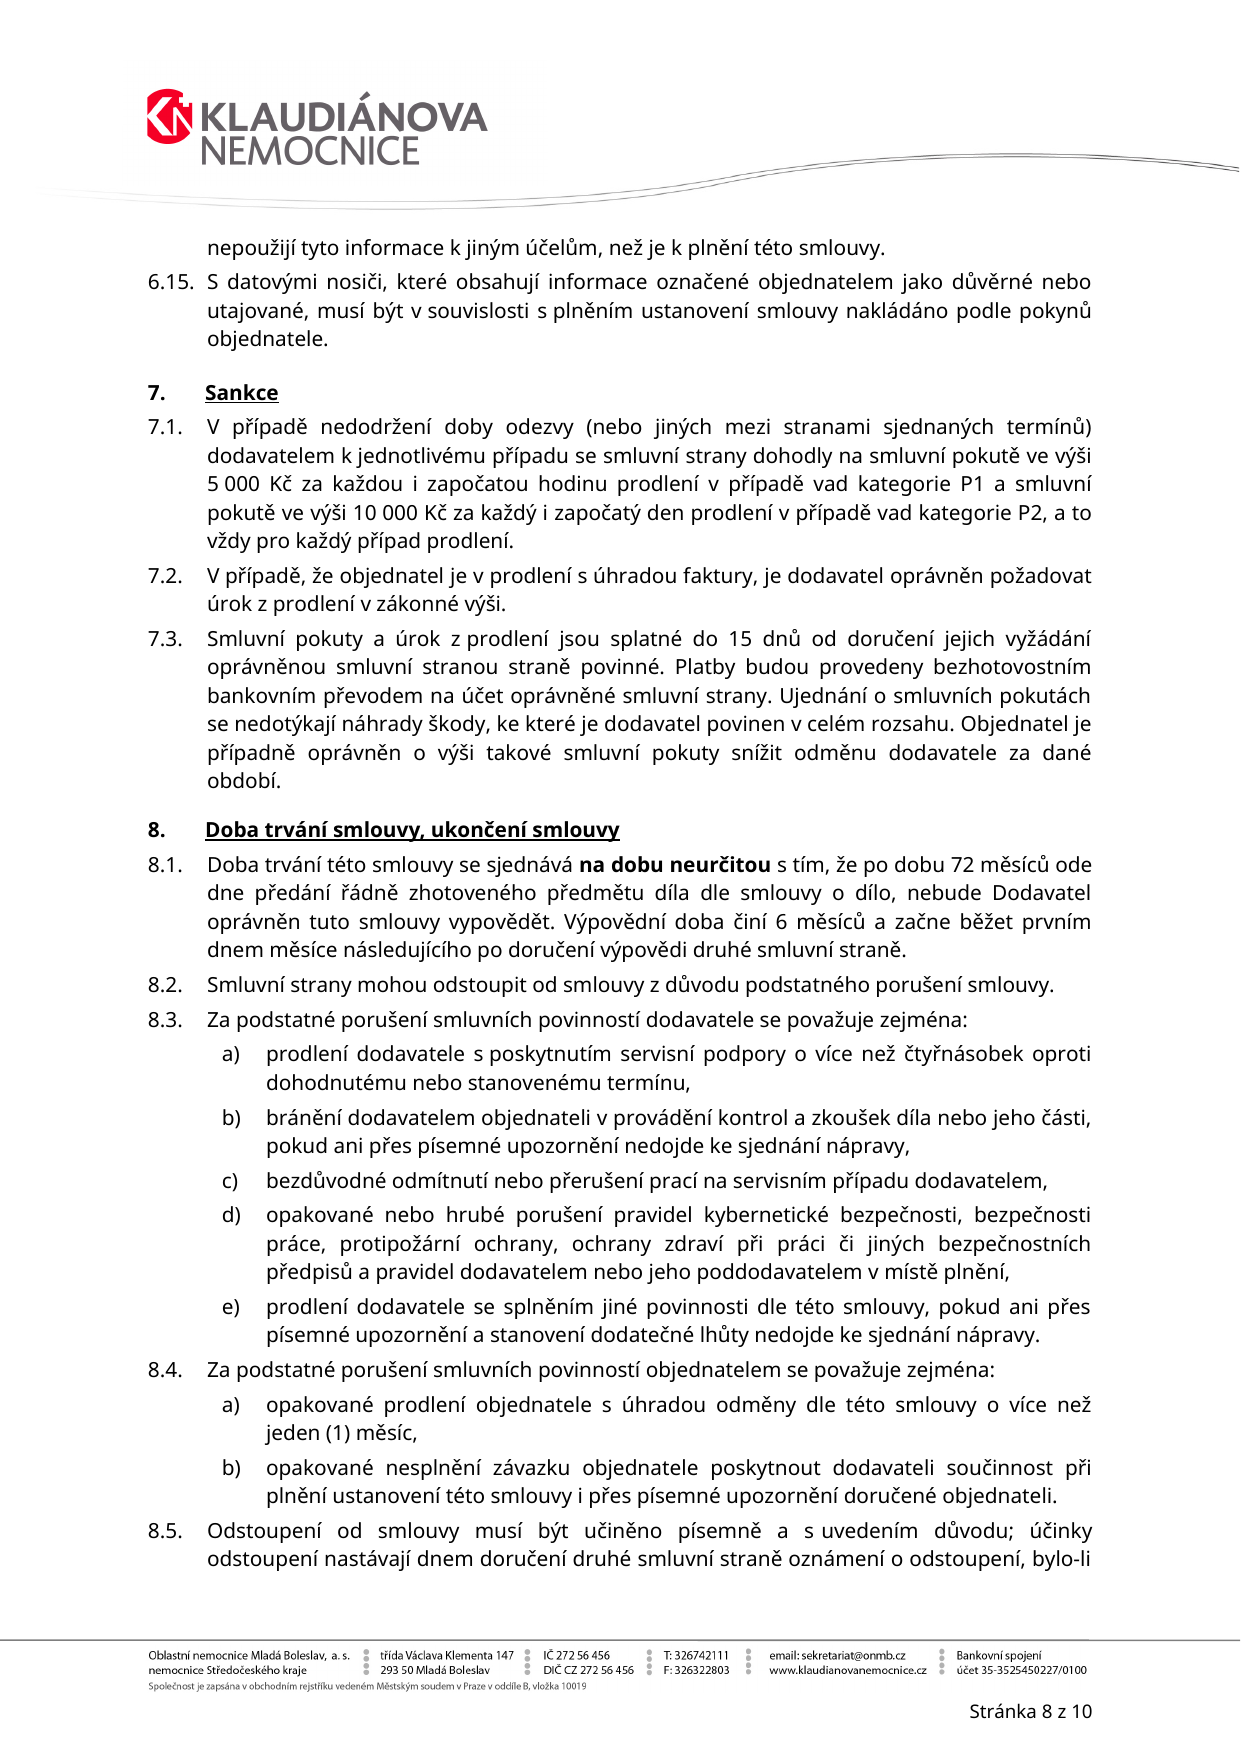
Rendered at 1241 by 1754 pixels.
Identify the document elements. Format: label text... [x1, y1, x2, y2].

subtitle opakované nebo hrubé porušení pravidel kybernetické bezpečnosti, bezpečnosti práce, protipožární ochrany, ochrany zdraví při práci či jiných bezpečnostních předpisů a pravidel dodavatelem nebo jeho poddodavatelem v místě plnění, [222, 1200, 1092, 1286]
subtitle Doba trvání smlouvy, ukončení smlouvy [148, 815, 1092, 844]
subtitle V případě, že objednatel je v prodlení s úhradou faktury, je dodavatel oprávněn požadovat úrok z prodlení v zákonné výši. [148, 561, 1092, 618]
subtitle bránění dodavatelem objednateli v provádění kontrol a zkoušek díla nebo jeho části, pokud ani přes písemné upozornění nedojde ke sjednání nápravy, [222, 1103, 1092, 1159]
subtitle Doba trvání této smlouvy se sjednává na dobu neurčitou s tím, že po dobu 72 měsíců ode dne předání řádně zhotoveného předmětu díla dle smlouvy o dílo, nebude Dodavatel oprávněn tuto smlouvy vypovědět. Výpovědní doba činí 6 měsíců a začne běžet prvním dnem měsíce následujícího po doručení výpovědi druhé smluvní straně. [148, 850, 1092, 964]
subtitle opakované nesplnění závazku objednatele poskytnout dodavateli součinnost při plnění ustanovení této smlouvy i přes písemné upozornění doručené objednateli. [222, 1453, 1092, 1510]
subtitle Za podstatné porušení smluvních povinností objednatelem se považuje zejména: [148, 1355, 1092, 1383]
subtitle Smluvní strany mohou odstoupit od smlouvy z důvodu podstatného porušení smlouvy. [148, 970, 1092, 998]
subtitle bezdůvodné odmítnutí nebo přerušení prací na servisním případu dodavatelem, [222, 1166, 1092, 1194]
picture [145, 1645, 1089, 1693]
subtitle Za podstatné porušení smluvních povinností dodavatele se považuje zejména: [148, 1005, 1092, 1033]
subtitle prodlení dodavatele se splněním jiné povinnosti dle této smlouvy, pokud ani přes písemné upozornění a stanovení dodatečné lhůty nedojde ke sjednání nápravy. [222, 1292, 1092, 1349]
subtitle S datovými nosiči, které obsahují informace označené objednatelem jako důvěrné nebo utajované, musí být v souvislosti s plněním ustanovení smlouvy nakládáno podle pokynů objednatele. [148, 267, 1092, 353]
subtitle V případě nedodržení doby odezvy (nebo jiných mezi stranami sjednaných termínů) dodavatelem k jednotlivému případu se smluvní strany dohodly na smluvní pokutě ve výši 5 000 Kč za každou i započatou hodinu prodlení v případě vad kategorie P1 a smluvní pokutě ve výši 10 000 Kč za každý i započatý den prodlení v případě vad kategorie P2, a to vždy pro každý případ prodlení. [148, 412, 1092, 554]
subtitle prodlení dodavatele s poskytnutím servisní podpory o více než čtyřnásobek oproti dohodnutému nebo stanovenému termínu, [222, 1039, 1092, 1096]
subtitle opakované prodlení objednatele s úhradou odměny dle této smlouvy o více než jeden (1) měsíc, [222, 1390, 1092, 1447]
picture [34, 60, 1240, 221]
subtitle Smluvní pokuty a úrok z prodlení jsou splatné do 15 dnů od doručení jejich vyžádání oprávněnou smluvní stranou straně povinné. Platby budou provedeny bezhotovostním bankovním převodem na účet oprávněné smluvní strany. Ujednání o smluvních pokutách se nedotýkají náhrady škody, ke které je dodavatel povinen v celém rozsahu. Objednatel je případně oprávněn o výši takové smluvní pokuty snížit odměnu dodavatele za dané období. [148, 624, 1092, 794]
subtitle Sankce [148, 378, 1092, 406]
